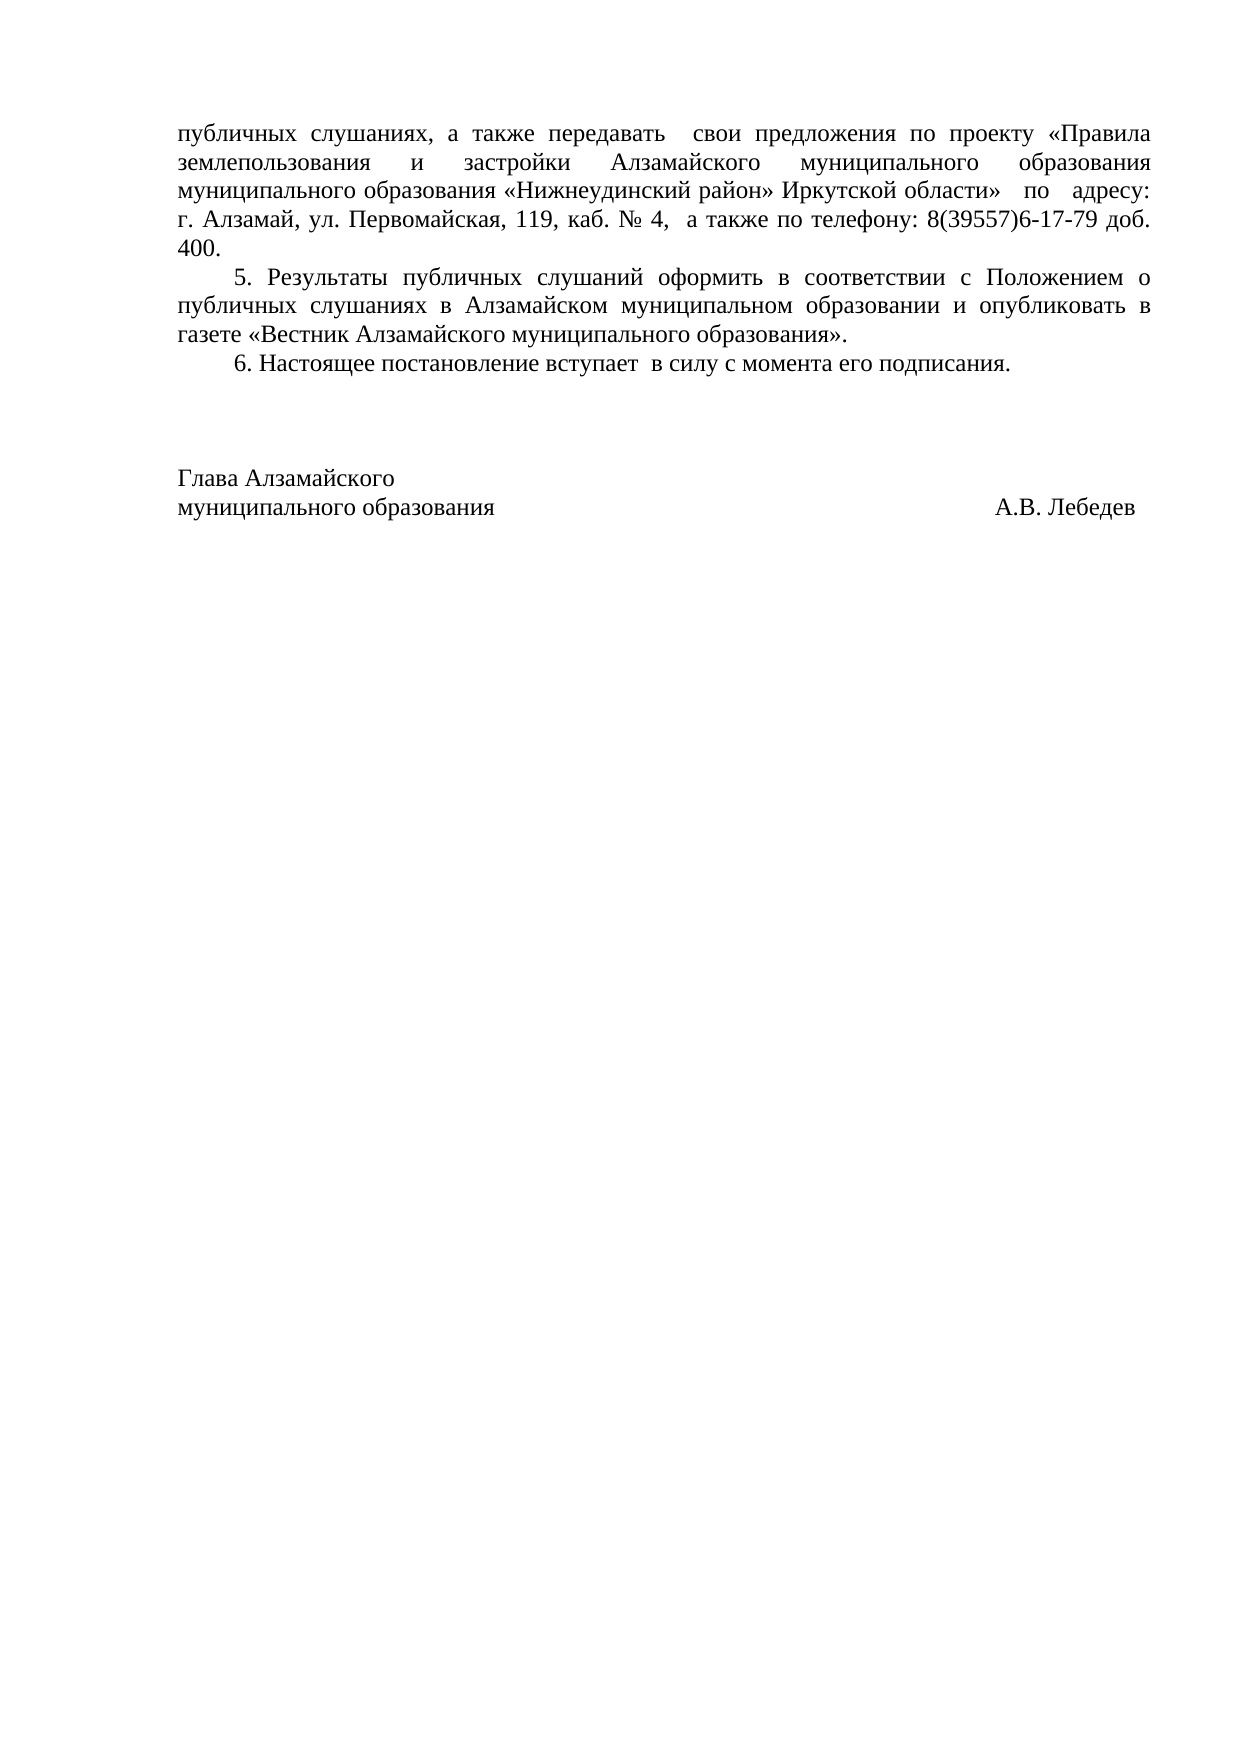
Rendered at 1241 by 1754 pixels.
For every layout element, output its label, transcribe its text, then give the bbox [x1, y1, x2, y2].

text 5. Результаты публичных слушаний оформить в соответствии с Положением о публичных слушаниях в Алзамайском муниципальном образовании и опубликовать в газете «Вестник Алзамайского муниципального образования». [177, 262, 1152, 348]
text муниципального образования А.В. Лебедев [177, 492, 1152, 521]
text Глава Алзамайского [177, 463, 1152, 492]
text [177, 118, 1152, 262]
text 6. Настоящее постановление вступает в силу с момента его подписания. [177, 348, 1152, 377]
